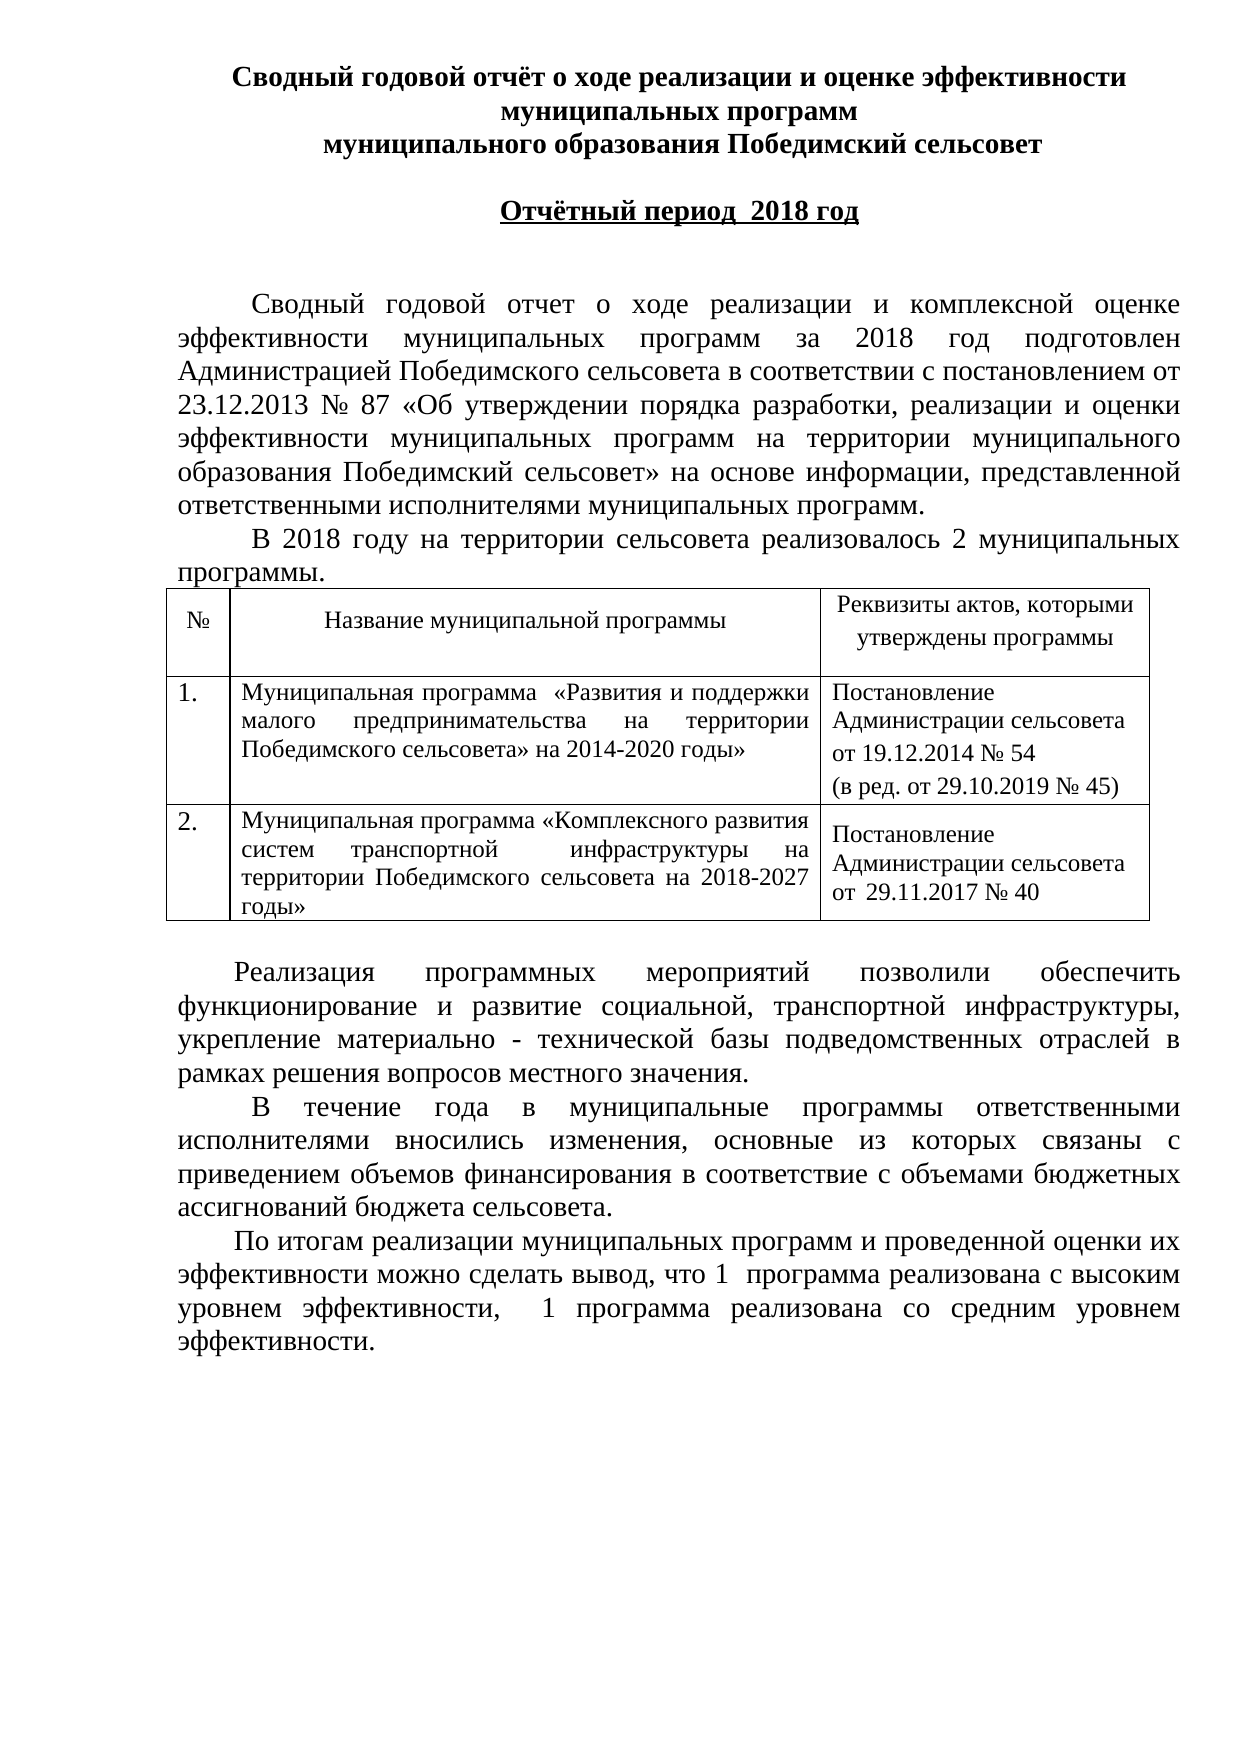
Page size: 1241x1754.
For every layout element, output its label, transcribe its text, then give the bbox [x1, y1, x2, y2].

text муниципального образования Победимский сельсовет [177, 126, 1181, 160]
table_header № [167, 589, 229, 676]
table_cell Постановление Администрации сельсовета от 19.12.2014 № 54 (в ред. от 29.10.2019 № 45) [821, 677, 1149, 804]
table_cell Муниципальная программа «Комплексного развития систем транспортной инфраструктуры на территории Победимского сельсовета на 2018-2027 годы» [231, 805, 820, 920]
text Сводный годовой отчёт о ходе реализации и оценке эффективности муниципальных программ [177, 59, 1181, 126]
table_header Название муниципальной программы [231, 589, 820, 676]
text Сводный годовой отчет о ходе реализации и комплексной оценке эффективности муниципальных программ за 2018 год подготовлен Администрацией Победимского сельсовета в соответствии с постановлением от 23.12.2013 № 87 «Об утверждении порядка разработки, реализации и оценки эффективности муниципальных программ на территории муниципального образования Победимский сельсовет» на основе информации, представленной ответственными исполнителями муниципальных программ. [177, 286, 1181, 521]
text В течение года в муниципальные программы ответственными исполнителями вносились изменения, основные из которых связаны с приведением объемов финансирования в соответствие с объемами бюджетных ассигнований бюджета сельсовета. [177, 1089, 1181, 1223]
table_header Реквизиты актов, которыми утверждены программы [821, 589, 1149, 676]
text Реализация программных мероприятий позволили обеспечить функционирование и развитие социальной, транспортной инфраструктуры, укрепление материально - технической базы подведомственных отраслей в рамках решения вопросов местного значения. [177, 954, 1181, 1089]
text В 2018 году на территории сельсовета реализовалось 2 муниципальных программы. [177, 521, 1181, 588]
table_cell Муниципальная программа «Развития и поддержки малого предпринимательства на территории Победимского сельсовета» на 2014-2020 годы» [231, 677, 820, 804]
text По итогам реализации муниципальных программ и проведенной оценки их эффективности можно сделать вывод, что 1 программа реализована с высоким уровнем эффективности, 1 программа реализована со средним уровнем эффективности. [177, 1223, 1181, 1357]
text Отчётный период 2018 год [177, 193, 1181, 227]
table_cell 1. [167, 677, 229, 804]
table_cell 2. [167, 805, 229, 920]
table_cell Постановление Администрации сельсовета от 29.11.2017 № 40 [821, 805, 1149, 920]
